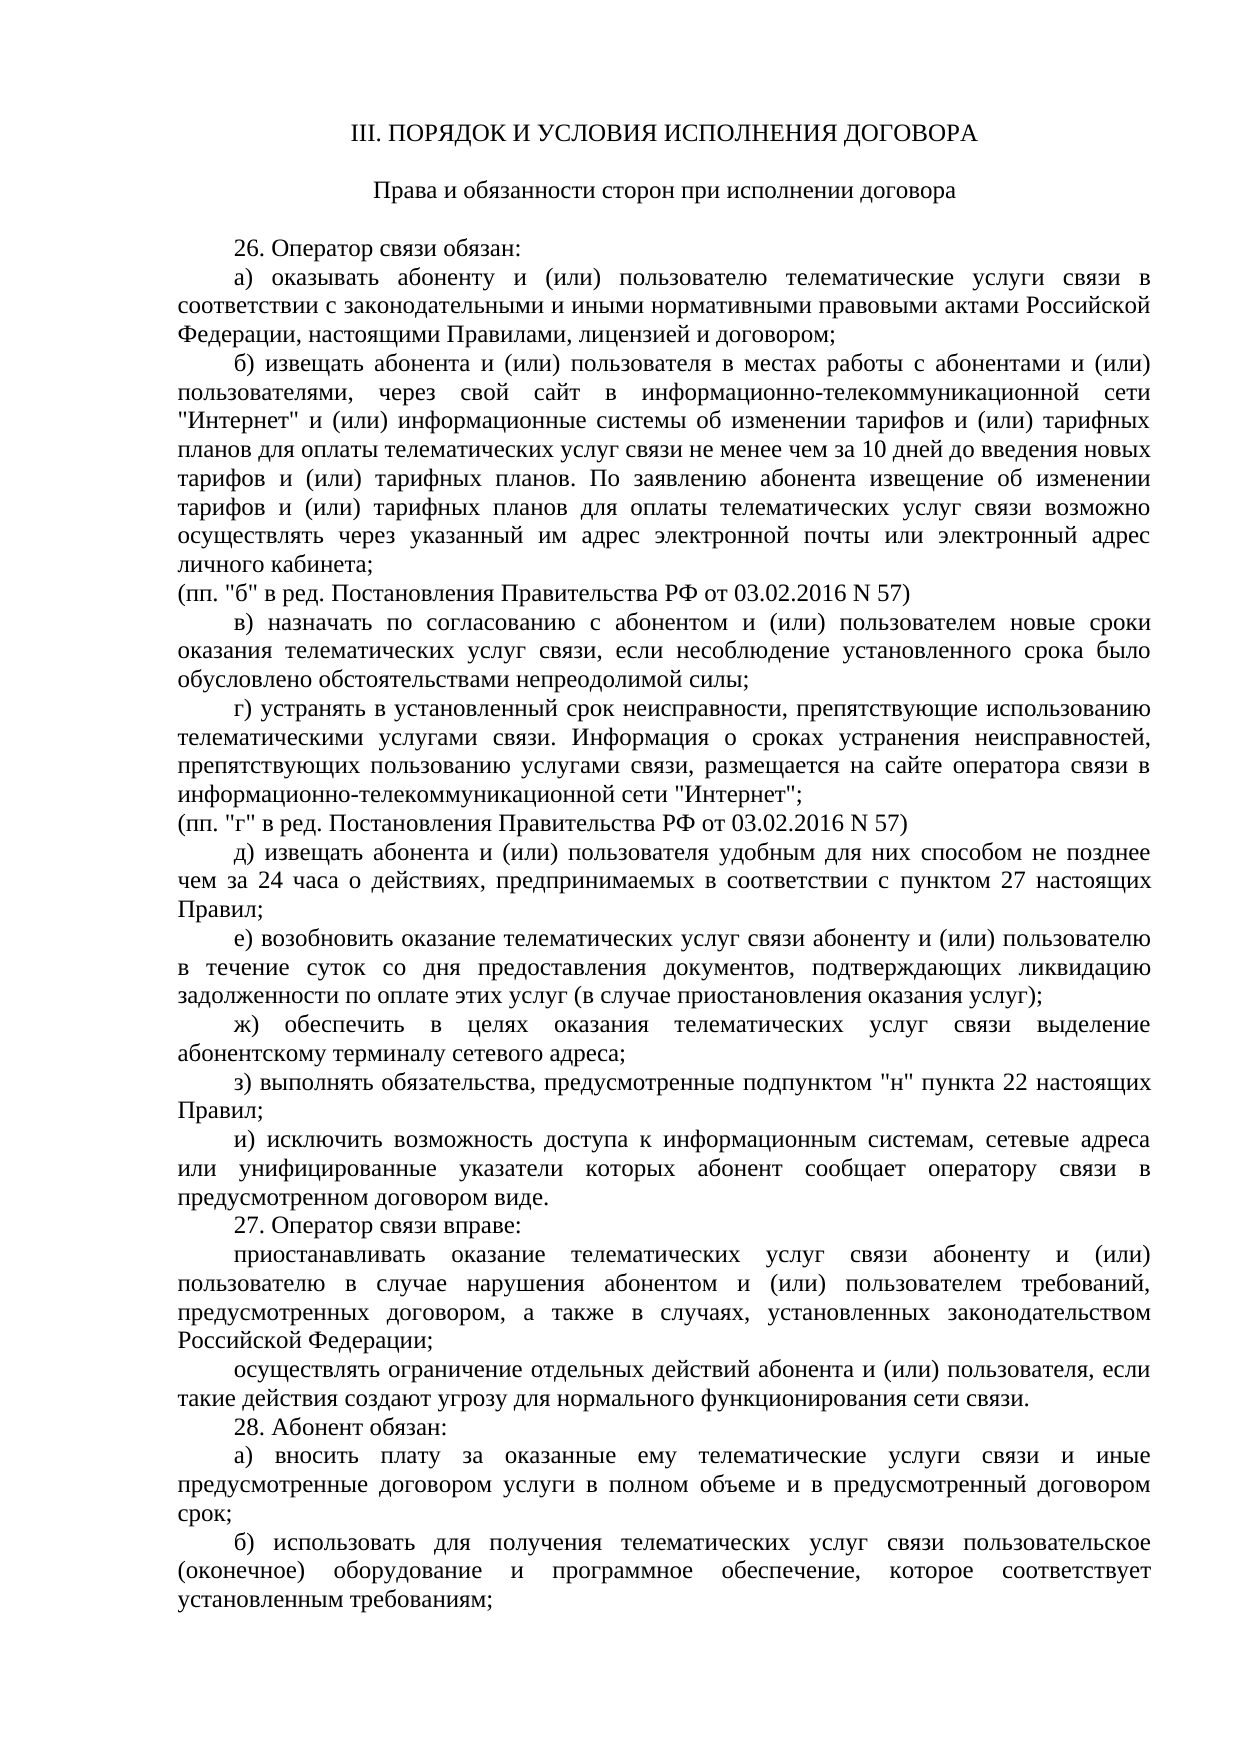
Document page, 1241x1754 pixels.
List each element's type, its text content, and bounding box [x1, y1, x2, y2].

text а) вносить плату за оказанные ему телематические услуги связи и иные предусмотренные договором услуги в полном объеме и в предусмотренный договором срок; [177, 1441, 1152, 1527]
text приостанавливать оказание телематических услуг связи абоненту и (или) пользователю в случае нарушения абонентом и (или) пользователем требований, предусмотренных договором, а также в случаях, установленных законодательством Российской Федерации; [177, 1239, 1152, 1354]
text г) устранять в установленный срок неисправности, препятствующие использованию телематическими услугами связи. Информация о сроках устранения неисправностей, препятствующих пользованию услугами связи, размещается на сайте оператора связи в информационно-телекоммуникационной сети "Интернет"; [177, 693, 1152, 808]
text Права и обязанности сторон при исполнении договора [177, 176, 1152, 204]
text (пп. "г" в ред. Постановления Правительства РФ от 03.02.2016 N 57) [177, 808, 1152, 837]
text III. ПОРЯДОК И УСЛОВИЯ ИСПОЛНЕНИЯ ДОГОВОРА [177, 118, 1152, 147]
text ж) обеспечить в целях оказания телематических услуг связи выделение абонентскому терминалу сетевого адреса; [177, 1009, 1152, 1067]
text осуществлять ограничение отдельных действий абонента и (или) пользователя, если такие действия создают угрозу для нормального функционирования сети связи. [177, 1354, 1152, 1412]
text и) исключить возможность доступа к информационным системам, сетевые адреса или унифицированные указатели которых абонент сообщает оператору связи в предусмотренном договором виде. [177, 1124, 1152, 1211]
text (пп. "б" в ред. Постановления Правительства РФ от 03.02.2016 N 57) [177, 578, 1152, 607]
text 28. Абонент обязан: [177, 1412, 1152, 1441]
text 27. Оператор связи вправе: [177, 1211, 1152, 1239]
text а) оказывать абоненту и (или) пользователю телематические услуги связи в соответствии с законодательными и иными нормативными правовыми актами Российской Федерации, настоящими Правилами, лицензией и договором; [177, 262, 1152, 348]
text д) извещать абонента и (или) пользователя удобным для них способом не позднее чем за 24 часа о действиях, предпринимаемых в соответствии с пунктом 27 настоящих Правил; [177, 837, 1152, 923]
text 26. Оператор связи обязан: [177, 233, 1152, 262]
text в) назначать по согласованию с абонентом и (или) пользователем новые сроки оказания телематических услуг связи, если несоблюдение установленного срока было обусловлено обстоятельствами непреодолимой силы; [177, 607, 1152, 693]
text з) выполнять обязательства, предусмотренные подпунктом "н" пункта 22 настоящих Правил; [177, 1067, 1152, 1124]
text б) извещать абонента и (или) пользователя в местах работы с абонентами и (или) пользователями, через свой сайт в информационно-телекоммуникационной сети "Интернет" и (или) информационные системы об изменении тарифов и (или) тарифных планов для оплаты телематических услуг связи не менее чем за 10 дней до введения новых тарифов и (или) тарифных планов. По заявлению абонента извещение об изменении тарифов и (или) тарифных планов для оплаты телематических услуг связи возможно осуществлять через указанный им адрес электронной почты или электронный адрес личного кабинета; [177, 348, 1152, 578]
text е) возобновить оказание телематических услуг связи абоненту и (или) пользователю в течение суток со дня предоставления документов, подтверждающих ликвидацию задолженности по оплате этих услуг (в случае приостановления оказания услуг); [177, 923, 1152, 1009]
text б) использовать для получения телематических услуг связи пользовательское (оконечное) оборудование и программное обеспечение, которое соответствует установленным требованиям; [177, 1527, 1152, 1613]
